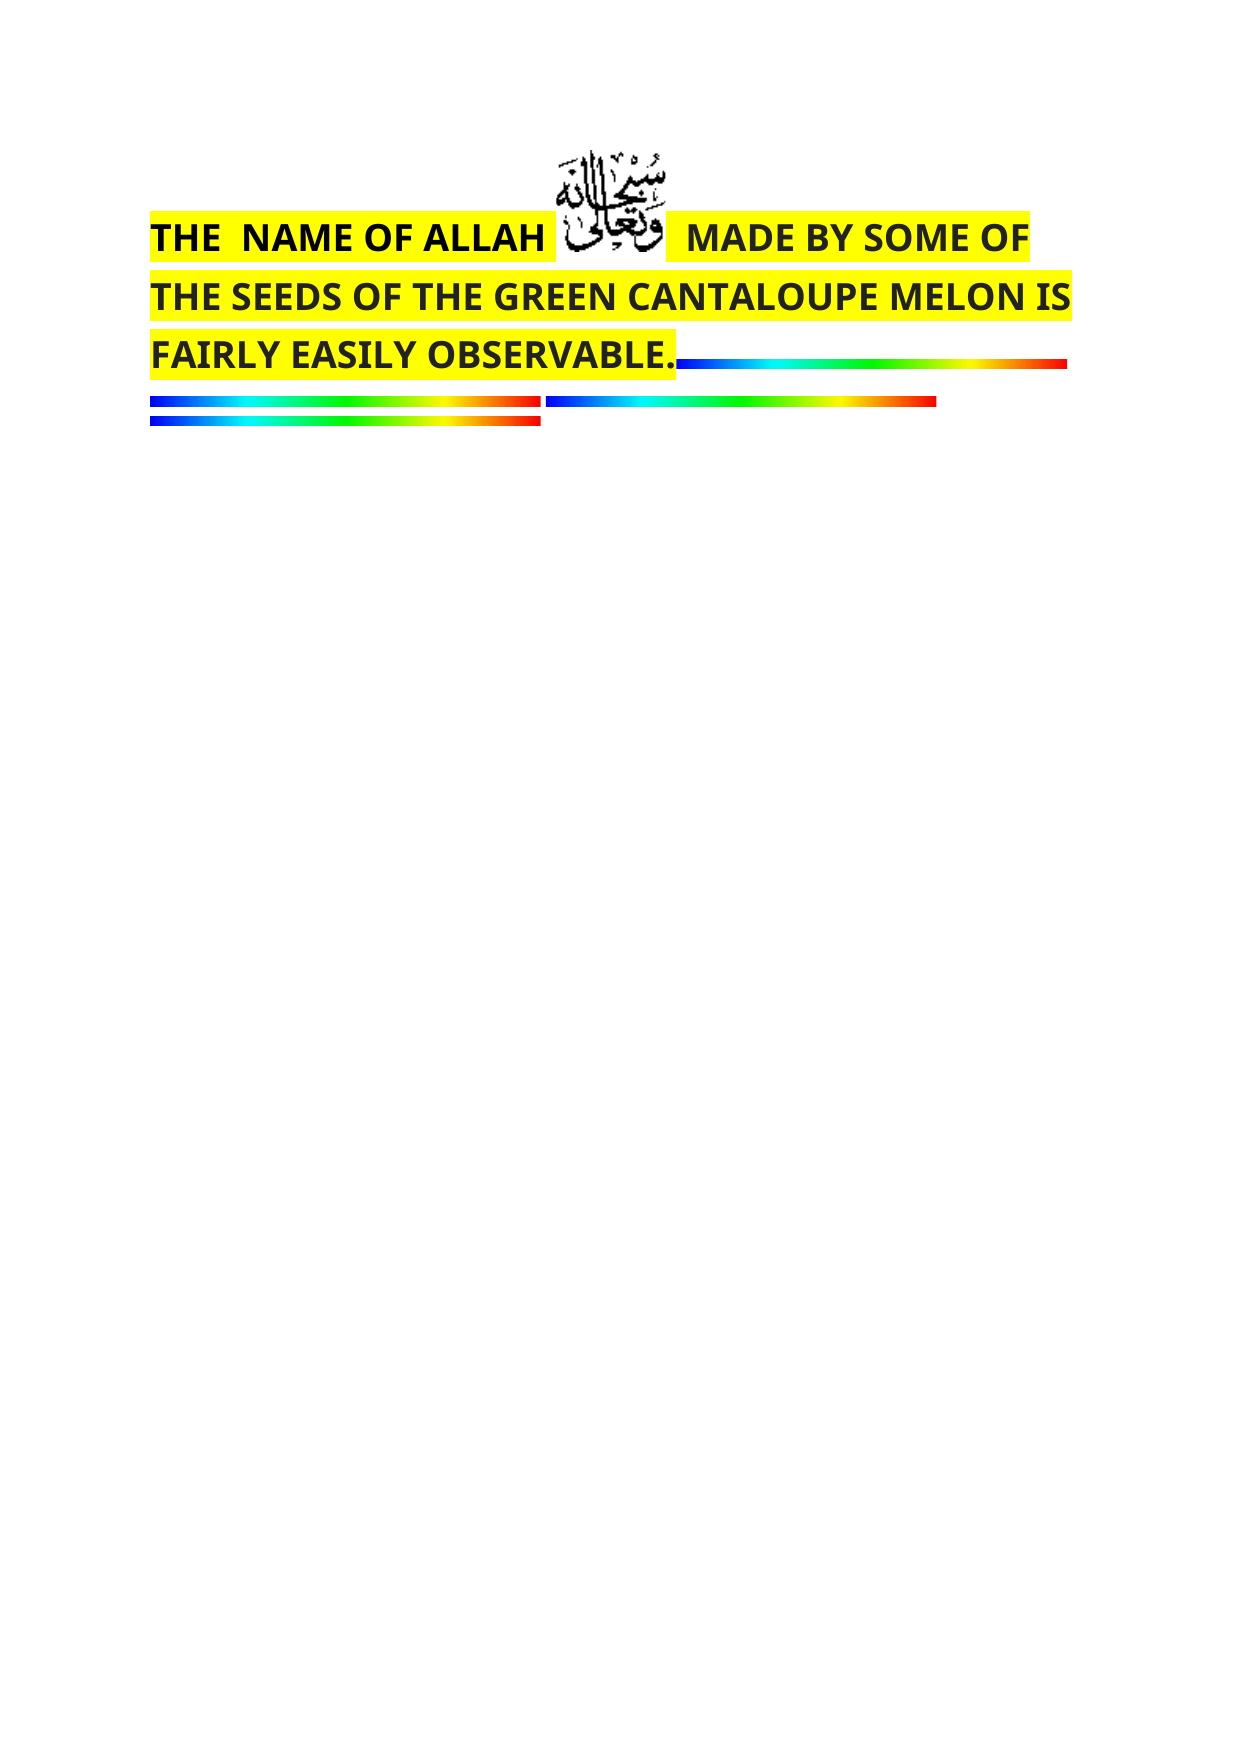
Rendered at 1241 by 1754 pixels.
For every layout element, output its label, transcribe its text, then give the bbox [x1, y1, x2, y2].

picture [676, 359, 739, 369]
picture [556, 150, 666, 252]
picture [754, 359, 1068, 369]
text The Name of Allah made by some of the seeds of the green cantaloupe melon is fairly easily observable. [150, 150, 1090, 444]
picture [545, 396, 608, 407]
picture [228, 416, 541, 426]
picture [623, 396, 937, 407]
picture [150, 416, 213, 426]
picture [150, 396, 213, 407]
picture [228, 396, 541, 407]
